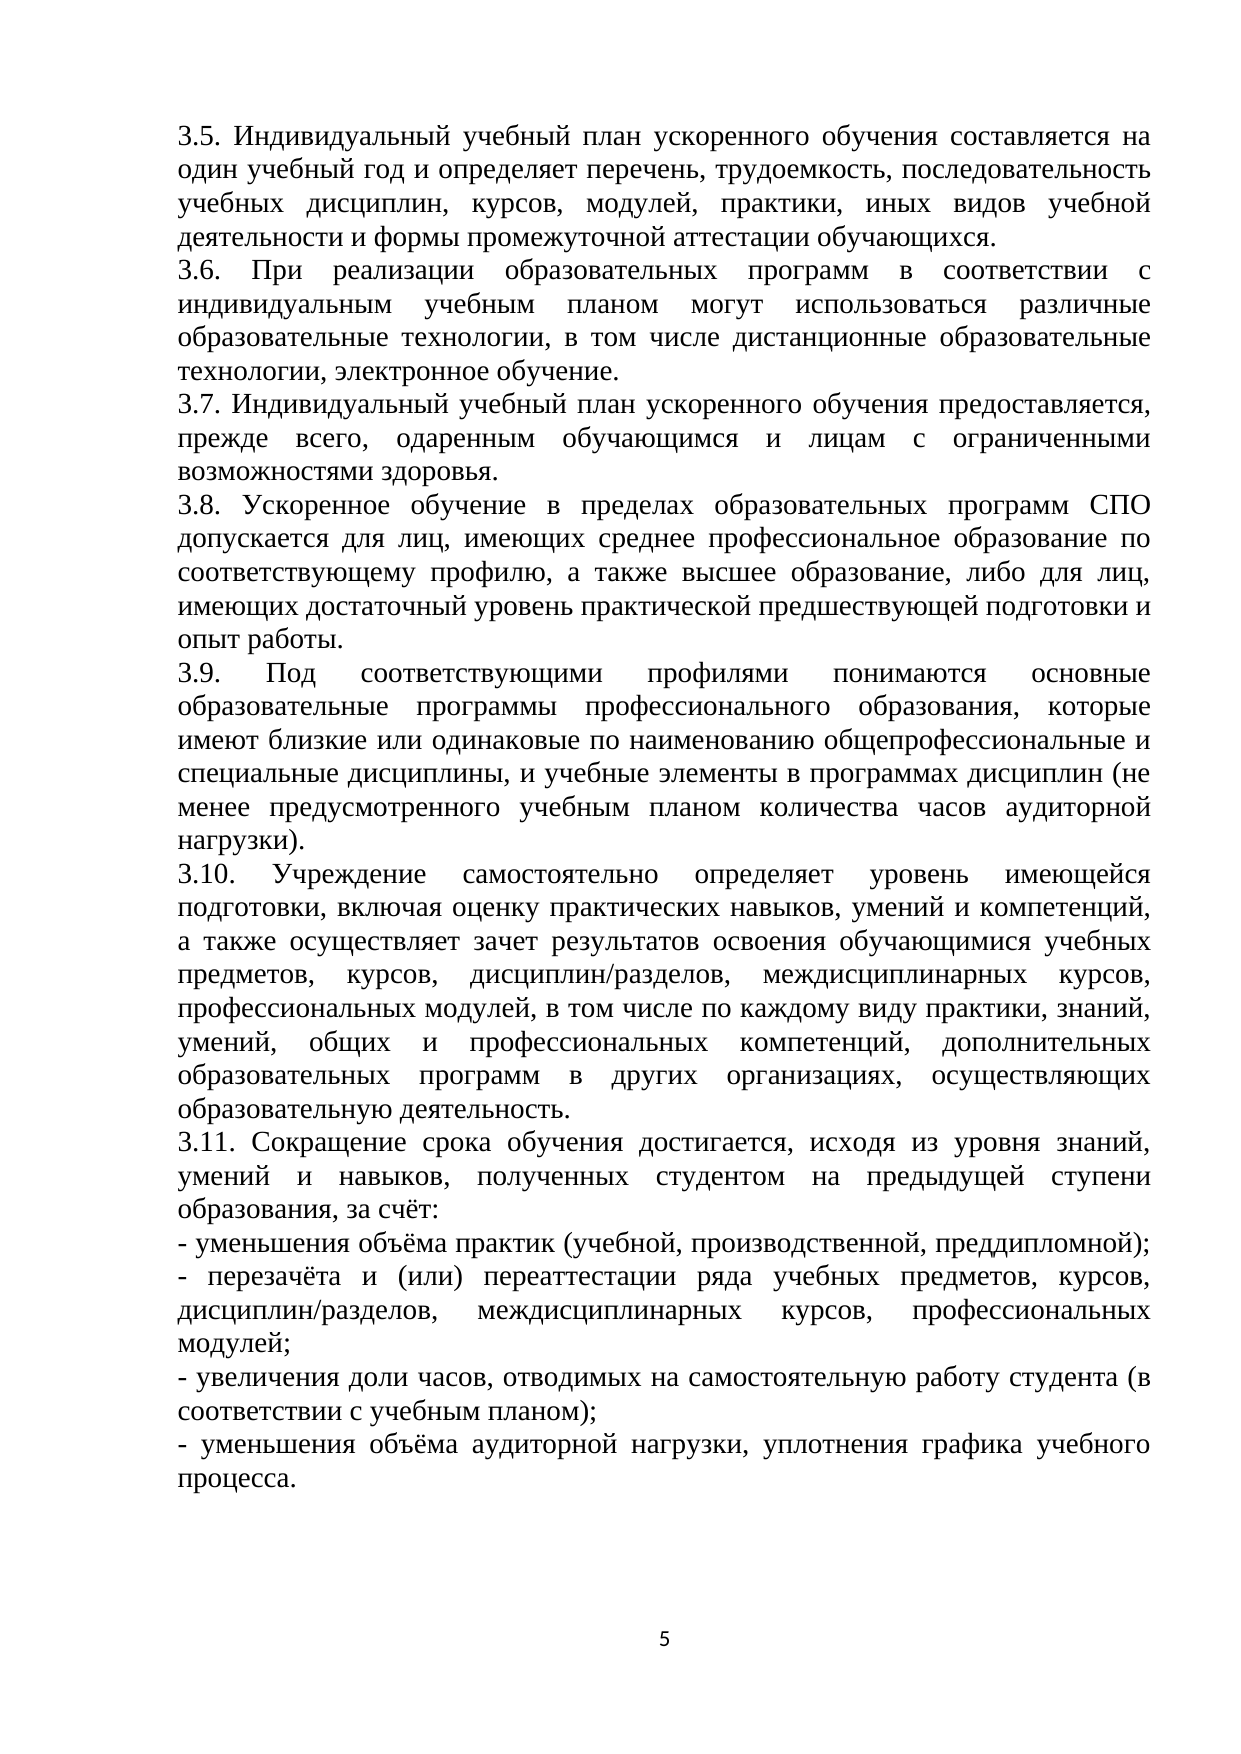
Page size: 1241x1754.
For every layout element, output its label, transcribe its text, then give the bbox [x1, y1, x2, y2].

text - уменьшения объёма аудиторной нагрузки, уплотнения графика учебного процесса. [177, 1426, 1152, 1493]
text 3.5. Индивидуальный учебный план ускоренного обучения составляется на один учебный год и определяет перечень, трудоемкость, последовательность учебных дисциплин, курсов, модулей, практики, иных видов учебной деятельности и формы промежуточной аттестации обучающихся. [177, 118, 1152, 252]
text 3.8. Ускоренное обучение в пределах образовательных программ СПО допускается для лиц, имеющих среднее профессиональное образование по соответствующему профилю, а также высшее образование, либо для лиц, имеющих достаточный уровень практической предшествующей подготовки и опыт работы. [177, 487, 1152, 655]
text 3.9. Под соответствующими профилями понимаются основные образовательные программы профессионального образования, которые имеют близкие или одинаковые по наименованию общепрофессиональные и специальные дисциплины, и учебные элементы в программах дисциплин (не менее предусмотренного учебным планом количества часов аудиторной нагрузки). [177, 655, 1152, 856]
text 3.6. При реализации образовательных программ в соответствии с индивидуальным учебным планом могут использоваться различные образовательные технологии, в том числе дистанционные образовательные технологии, электронное обучение. [177, 252, 1152, 386]
text - уменьшения объёма практик (учебной, производственной, преддипломной); - перезачёта и (или) переаттестации ряда учебных предметов, курсов, дисциплин/разделов, междисциплинарных курсов, профессиональных модулей; [177, 1225, 1152, 1359]
text - увеличения доли часов, отводимых на самостоятельную работу студента (в соответствии с учебным планом); [177, 1359, 1152, 1426]
text 3.7. Индивидуальный учебный план ускоренного обучения предоставляется, прежде всего, одаренным обучающимся и лицам с ограниченными возможностями здоровья. [177, 386, 1152, 487]
text 3.10. Учреждение самостоятельно определяет уровень имеющейся подготовки, включая оценку практических навыков, умений и компетенций, а также осуществляет зачет результатов освоения обучающимися учебных предметов, курсов, дисциплин/разделов, междисциплинарных курсов, профессиональных модулей, в том числе по каждому виду практики, знаний, умений, общих и профессиональных компетенций, дополнительных образовательных программ в других организациях, осуществляющих образовательную деятельность. [177, 856, 1152, 1124]
text 3.11. Сокращение срока обучения достигается, исходя из уровня знаний, умений и навыков, полученных студентом на предыдущей ступени образования, за счёт: [177, 1124, 1152, 1225]
